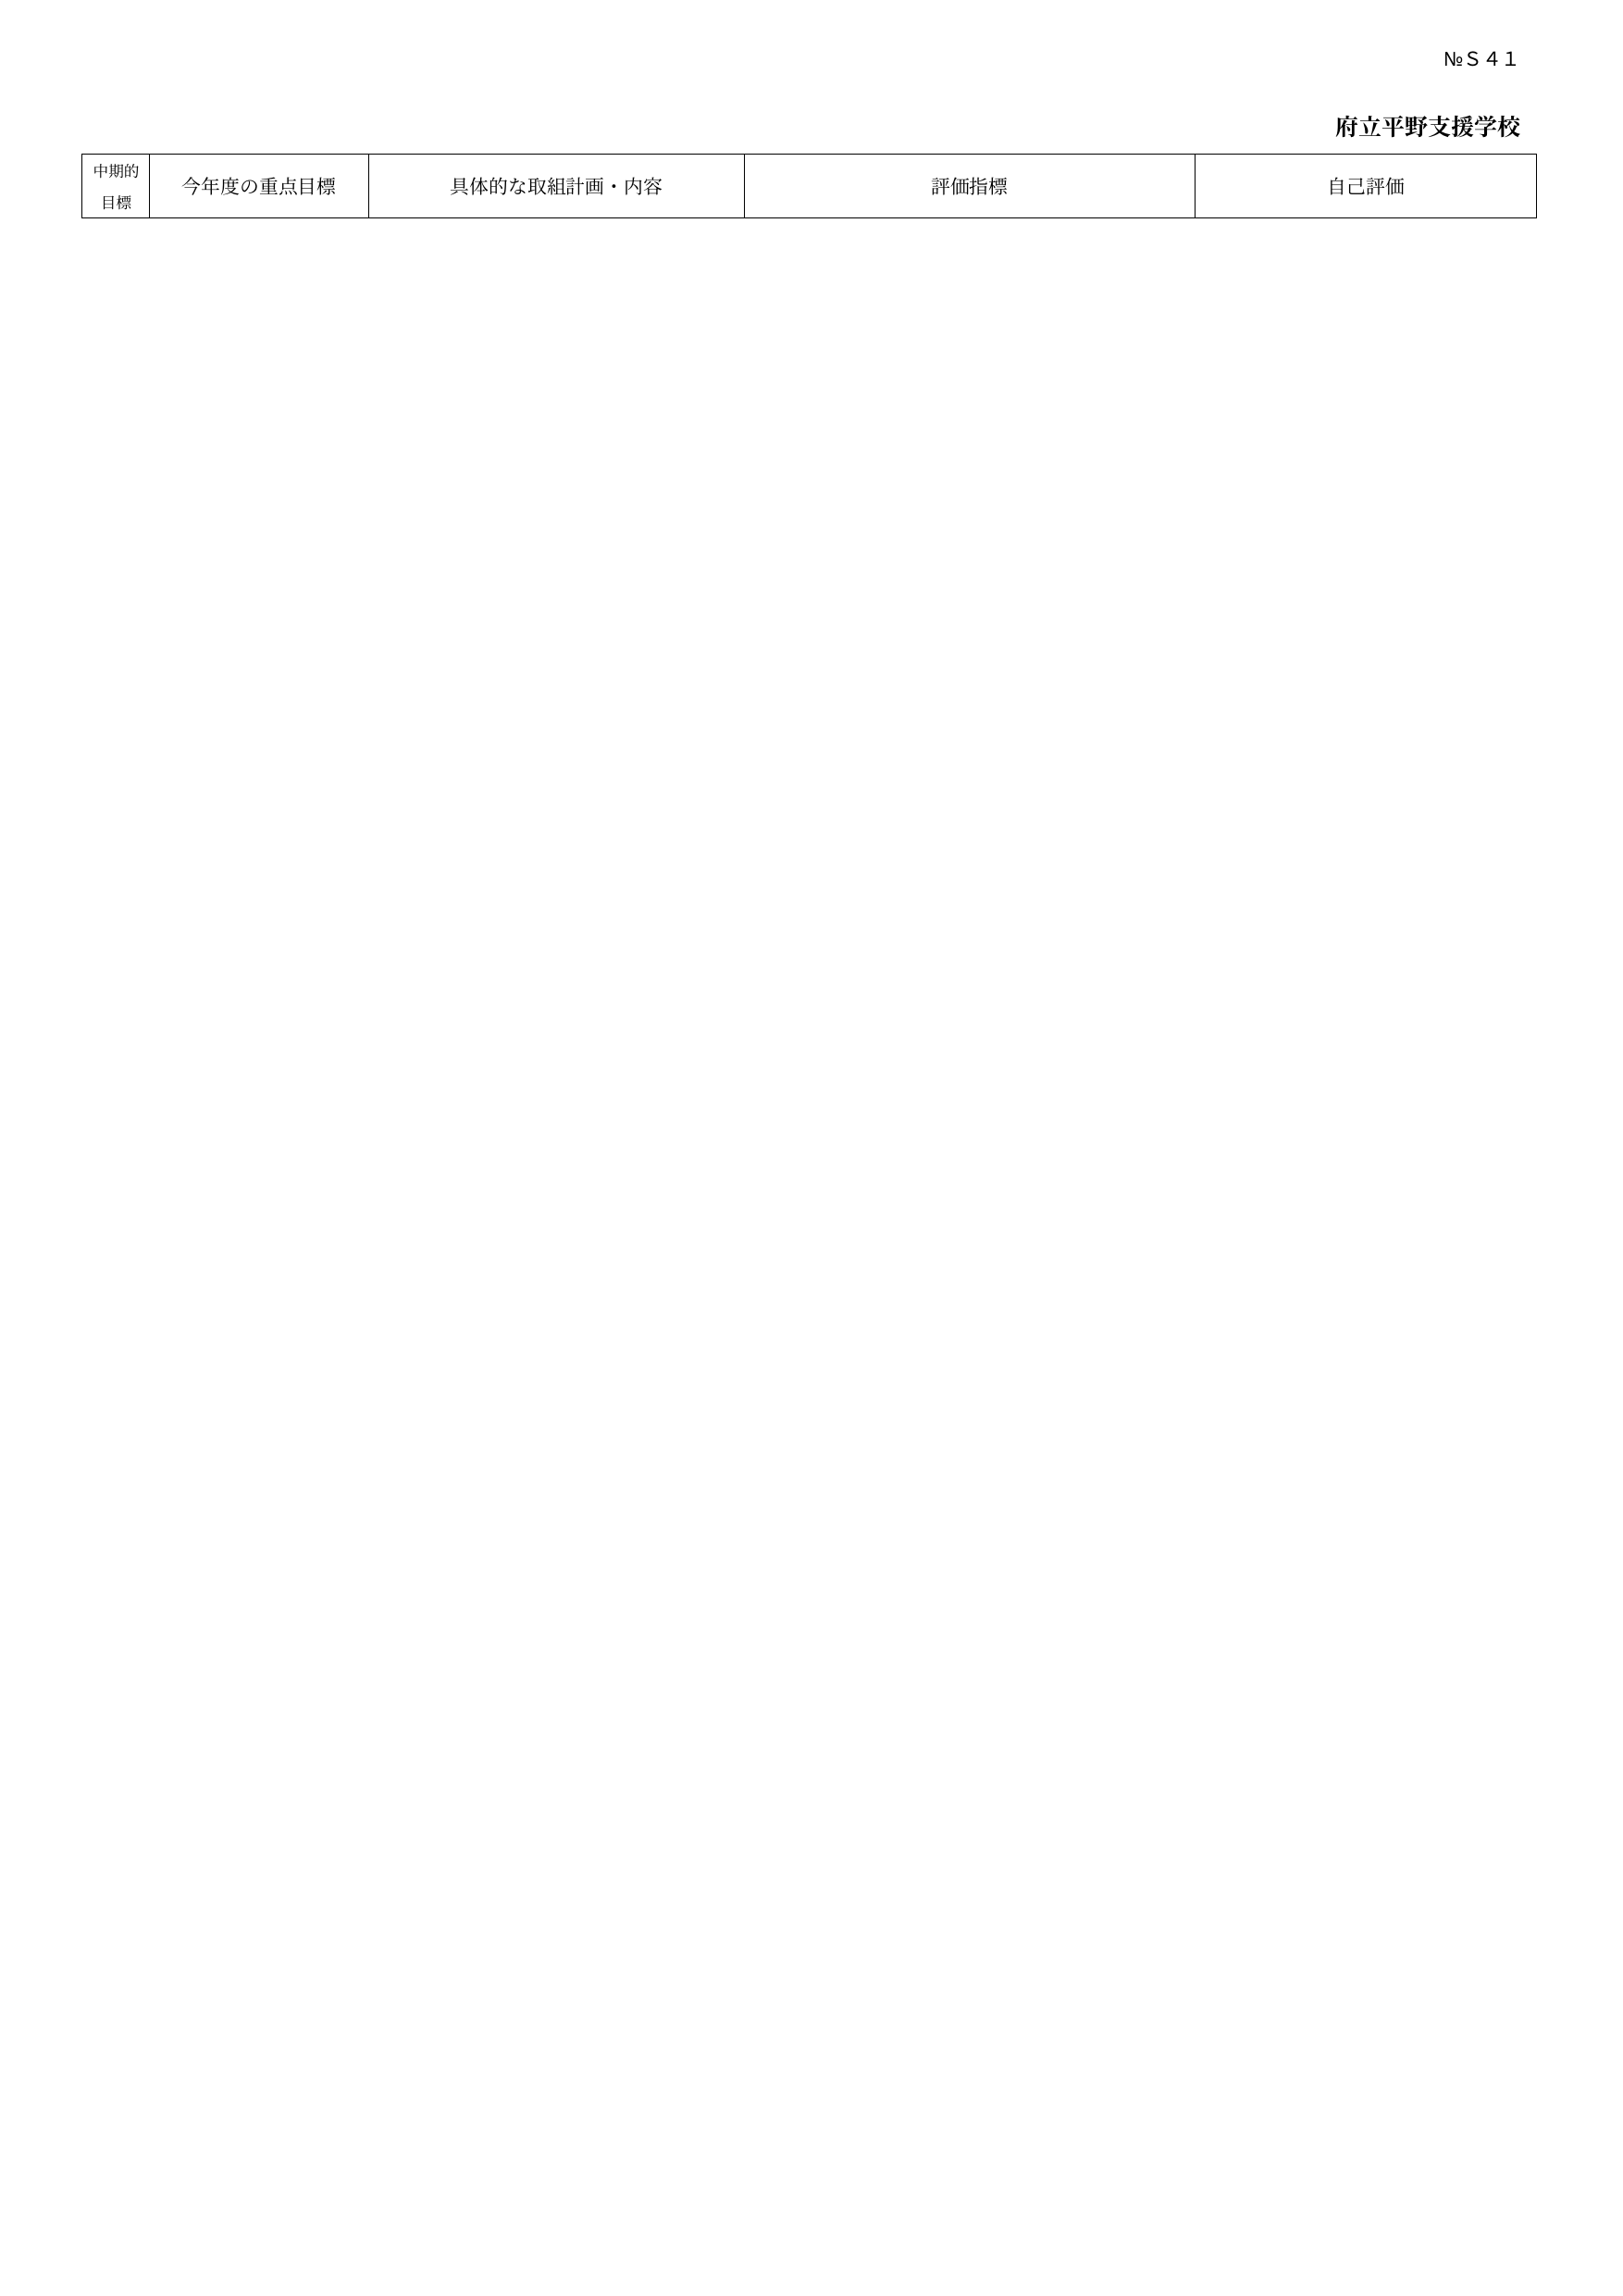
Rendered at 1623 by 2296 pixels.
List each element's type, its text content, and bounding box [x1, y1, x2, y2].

table_header 自己評価 [1196, 155, 1536, 217]
table_header 具体的な取組計画・内容 [369, 155, 744, 217]
table_header 中期的 目標 [82, 155, 149, 217]
table_header 評価指標 [745, 155, 1195, 217]
table_header 今年度の重点目標 [150, 155, 368, 217]
